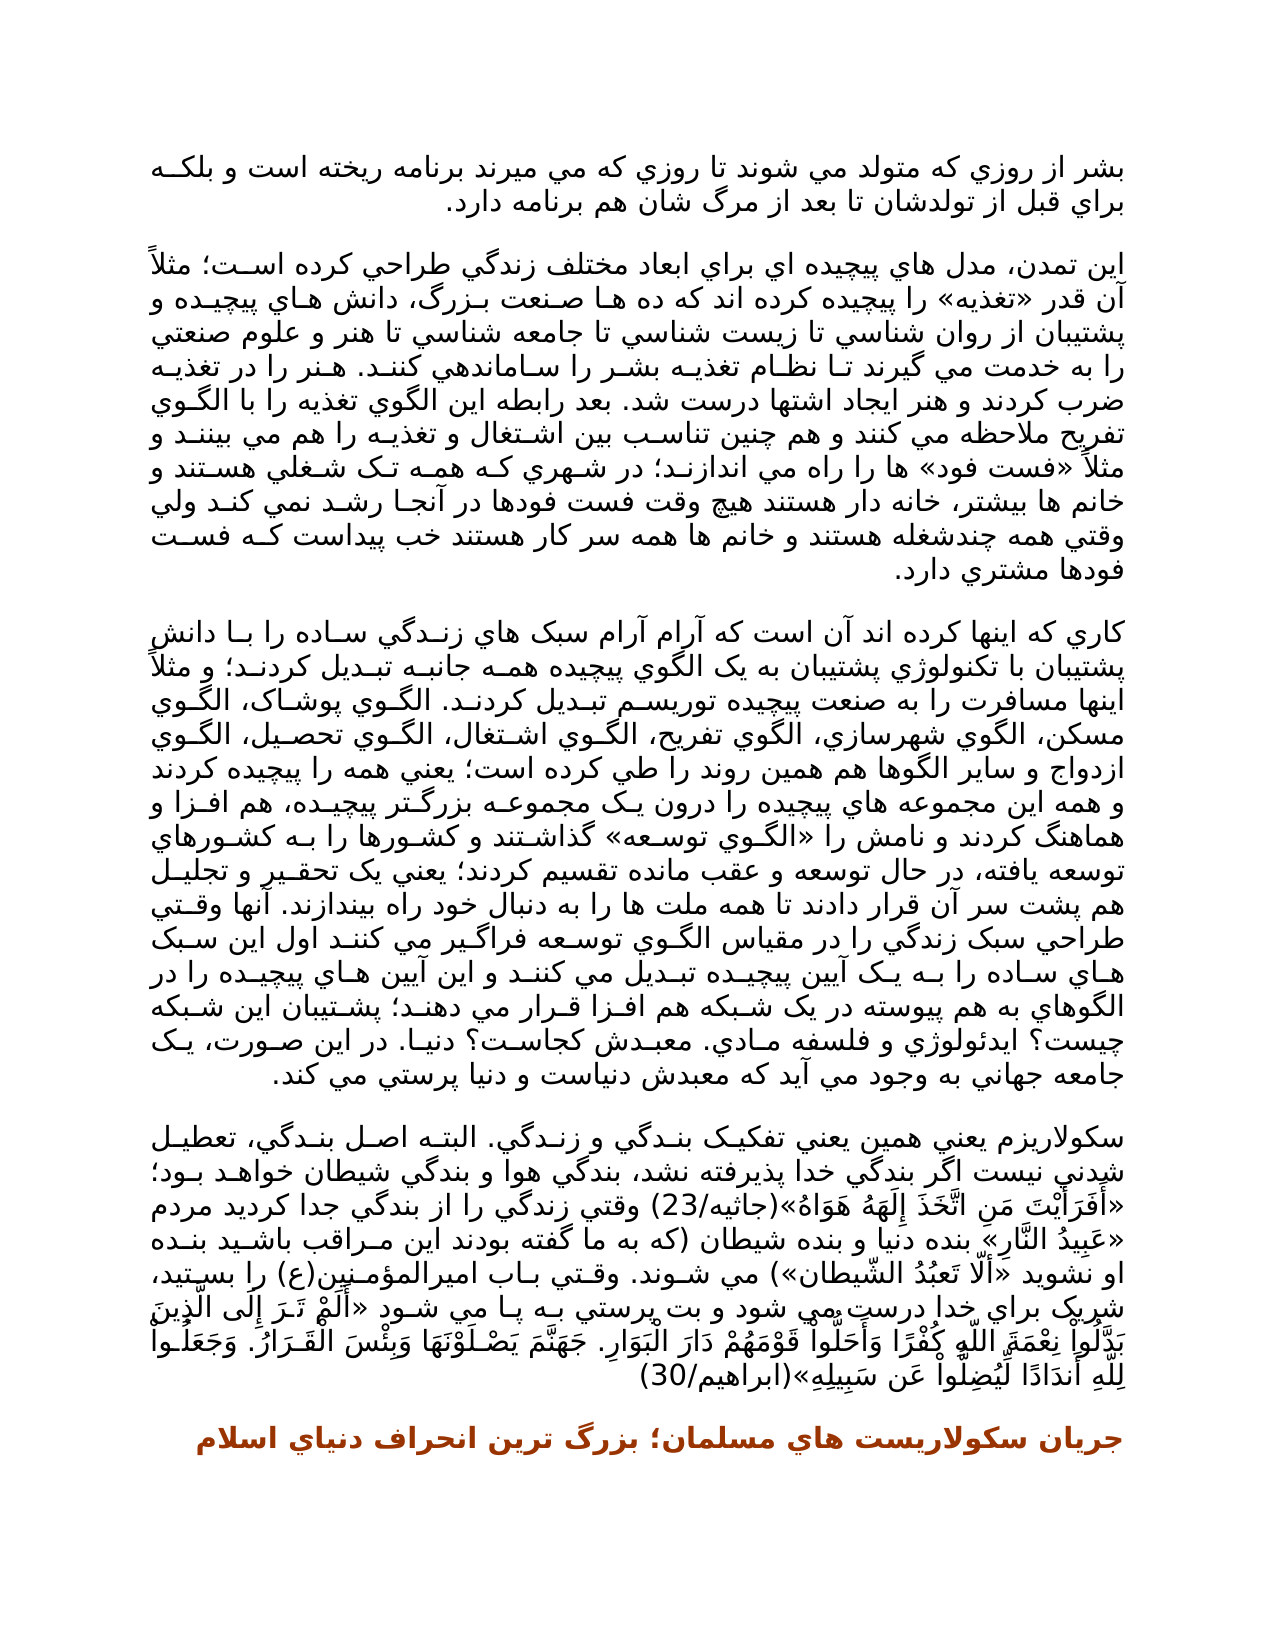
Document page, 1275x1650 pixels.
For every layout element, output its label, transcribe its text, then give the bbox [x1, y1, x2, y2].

text کاري که اينها کرده اند آن است که آرام آرام سبک هاي زندگي ساده را با دانش پشتيبان با تکنولوژي پشتيبان به يک الگوي پيچيده همه جانبه تبديل کردند؛ و مثلاً اينها مسافرت را به صنعت پيچيده توريسم تبديل کردند. الگوي پوشاک، الگوي مسکن، الگوي شهرسازي، الگوي تفريح، الگوي اشتغال، الگوي تحصيل، الگوي ازدواج و ساير الگوها هم همين روند را طي کرده است؛ يعني همه را پيچيده کردند و همه اين مجموعه هاي پيچيده را درون يک مجموعه بزرگتر پيچيده، هم افزا و هماهنگ کردند و نامش را «الگوي توسعه» گذاشتند و کشورها را به کشورهاي توسعه يافته، در حال توسعه و عقب مانده تقسيم کردند؛ يعني يک تحقير و تجليل هم پشت سر آن قرار دادند تا همه ملت ها را به دنبال خود راه بيندازند. آنها وقتي طراحي سبک زندگي را در مقياس الگوي توسعه فراگير مي کنند اول اين سبک هاي ساده را به يک آيين پيچيده تبديل مي کنند و اين آيين هاي پيچيده را در الگوهاي به هم پيوسته در يک شبکه هم افزا قرار مي دهند؛ پشتيبان اين شبکه چيست؟ ايدئولوژي و فلسفه مادي. معبدش کجاست؟ دنيا. در اين صورت، يک جامعه جهاني به وجود مي آيد که معبدش دنياست و دنيا پرستي مي کند. [150, 616, 1125, 1091]
text سکولاريزم يعني همين يعني تفکيک بندگي و زندگي. البته اصل بندگي، تعطيل شدني نیست اگر بندگي خدا پذيرفته نشد، بندگي هوا و بندگي شيطان خواهد بود؛ «أَفَرَأَيْتَ مَنِ اتَّخَذَ إِلَهَهُ هَوَاهُ»(جاثیه/23) وقتي زندگي را از بندگي جدا کرديد مردم «عَبِيدُ النَّارِ» بنده دنيا و بنده شيطان (که به ما گفته بودند این مراقب باشید بنده او نشوید «ألّا تَعبُدُ الشّيطان») مي شوند. ‌وقتي باب اميرالمؤمنين(ع) را بستيد، شريک براي خدا درست مي شود و بت پرستي به پا مي شود «أَلَمْ تَرَ إِلَى الَّذِينَ بَدَّلُواْ نِعْمَةَ اللّهِ كُفْرًا وَأَحَلُّواْ قَوْمَهُمْ دَارَ الْبَوَارِ. جَهَنَّمَ يَصْلَوْنَهَا وَبِئْسَ الْقَرَارُ. وَجَعَلُواْ لِلّهِ أَندَادًا لِّيُضِلُّواْ عَن سَبِيلِهِ»(ابراهیم/30) [150, 1120, 1125, 1392]
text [150, 150, 1125, 218]
text اين تمدن، مدل هاي پيچيده اي براي ابعاد مختلف زندگي طراحي کرده است؛ مثلاً آن قدر «تغذيه» را پيچيده کرده اند که ده ها صنعت بزرگ، دانش هاي پيچيده و پشتيبان از روان شناسي تا زيست شناسي تا جامعه شناسي تا هنر و علوم صنعتي را به خدمت مي گيرند تا نظام تغذيه بشر را ساماندهي کنند. هنر را در تغذيه ضرب کردند و هنر ايجاد اشتها درست شد. بعد رابطه اين الگوي تغذيه را با الگوي تفريح ملاحظه مي کنند و هم چنين تناسب بين اشتغال و تغذيه را هم مي بينند و مثلاً «فست فود» ها را راه مي اندازند؛ در شهري که همه تک شغلي هستند و خانم ها بيشتر، خانه دار هستند هيچ وقت فست فودها در آنجا رشد نمي کند ولي وقتي همه چندشغله هستند و خانم ها همه سر کار هستند خب پيداست که فست فودها مشتري دارد. [150, 247, 1125, 587]
text جريان سکولاريست هاي مسلمان؛ بزرگ ترين انحراف دنياي اسلام [150, 1421, 1125, 1455]
